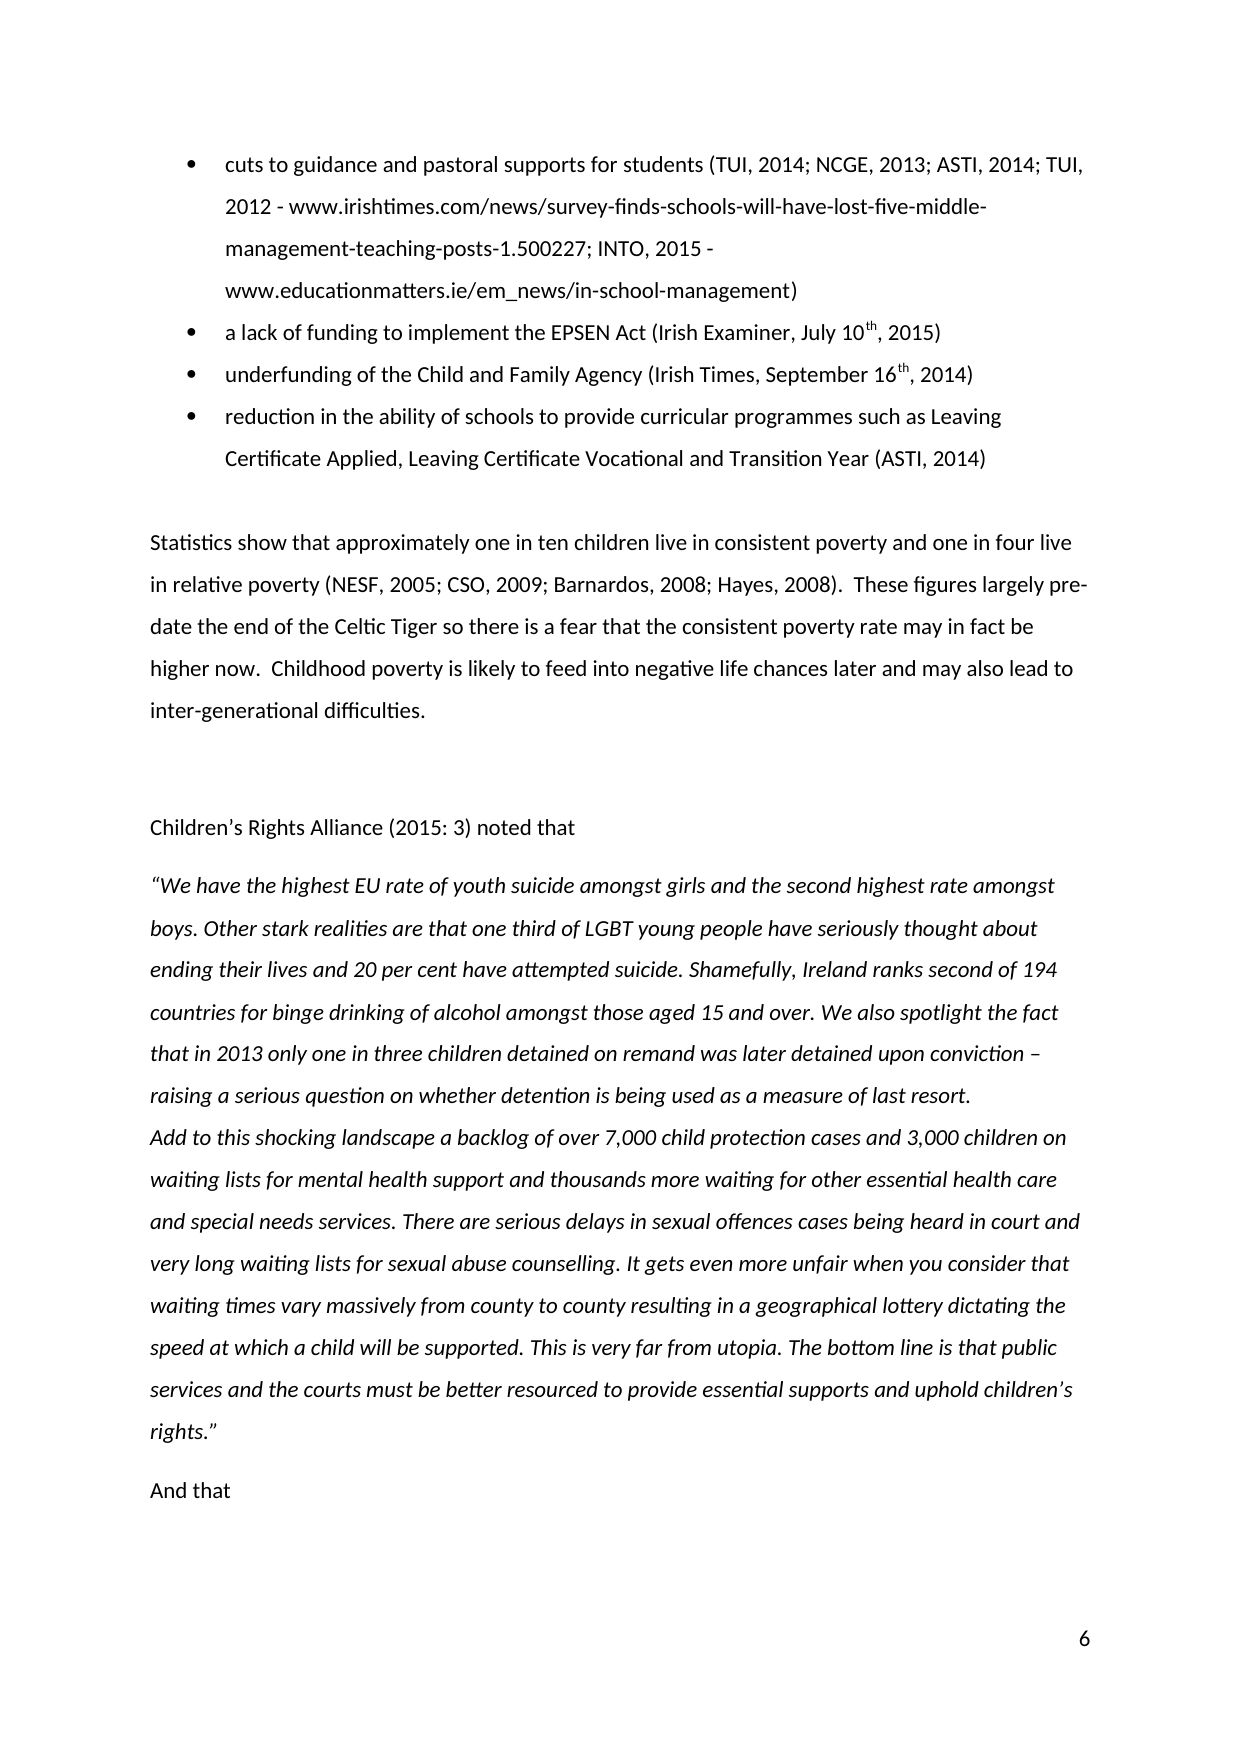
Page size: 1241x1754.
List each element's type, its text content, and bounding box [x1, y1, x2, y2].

text “We have the highest EU rate of youth suicide amongst girls and the second highest rate amongst boys. Other stark realities are that one third of LGBT young people have seriously thought about ending their lives and 20 per cent have attempted suicide. Shamefully, Ireland ranks second of 194 countries for binge drinking of alcohol amongst those aged 15 and over. We also spotlight the fact that in 2013 only one in three children detained on remand was later detained upon conviction – raising a serious question on whether detention is being used as a measure of last resort. [150, 872, 1090, 1109]
text Add to this shocking landscape a backlog of over 7,000 child protection cases and 3,000 children on waiting lists for mental health support and thousands more waiting for other essential health care and special needs services. There are serious delays in sexual offences cases being heard in court and very long waiting lists for sexual abuse counselling. It gets even more unfair when you consider that waiting times vary massively from county to county resulting in a geographical lottery dictating the speed at which a child will be supported. This is very far from utopia. The bottom line is that public services and the courts must be better resourced to provide essential supports and uphold children’s rights.” [150, 1123, 1090, 1445]
text Statistics show that approximately one in ten children live in consistent poverty and one in four live in relative poverty (NESF, 2005; CSO, 2009; Barnardos, 2008; Hayes, 2008). These figures largely pre-date the end of the Celtic Tiger so there is a fear that the consistent poverty rate may in fact be higher now. Childhood poverty is likely to feed into negative life chances later and may also lead to inter-generational difficulties. [150, 528, 1090, 724]
list a lack of funding to implement the EPSEN Act (Irish Examiner, July 10th, 2015) [187, 318, 1090, 346]
text And that [150, 1476, 1090, 1504]
list reduction in the ability of schools to provide curricular programmes such as Leaving Certificate Applied, Leaving Certificate Vocational and Transition Year (ASTI, 2014) [187, 402, 1090, 472]
text Children’s Rights Alliance (2015: 3) noted that [150, 813, 1090, 841]
list underfunding of the Child and Family Agency (Irish Times, September 16th, 2014) [187, 360, 1090, 388]
list cuts to guidance and pastoral supports for students (TUI, 2014; NCGE, 2013; ASTI, 2014; TUI, 2012 - www.irishtimes.com/news/survey-finds-schools-will-have-lost-five-middle-management-teaching-posts-1.500227; INTO, 2015 - www.educationmatters.ie/em_news/in-school-management) [187, 150, 1090, 304]
